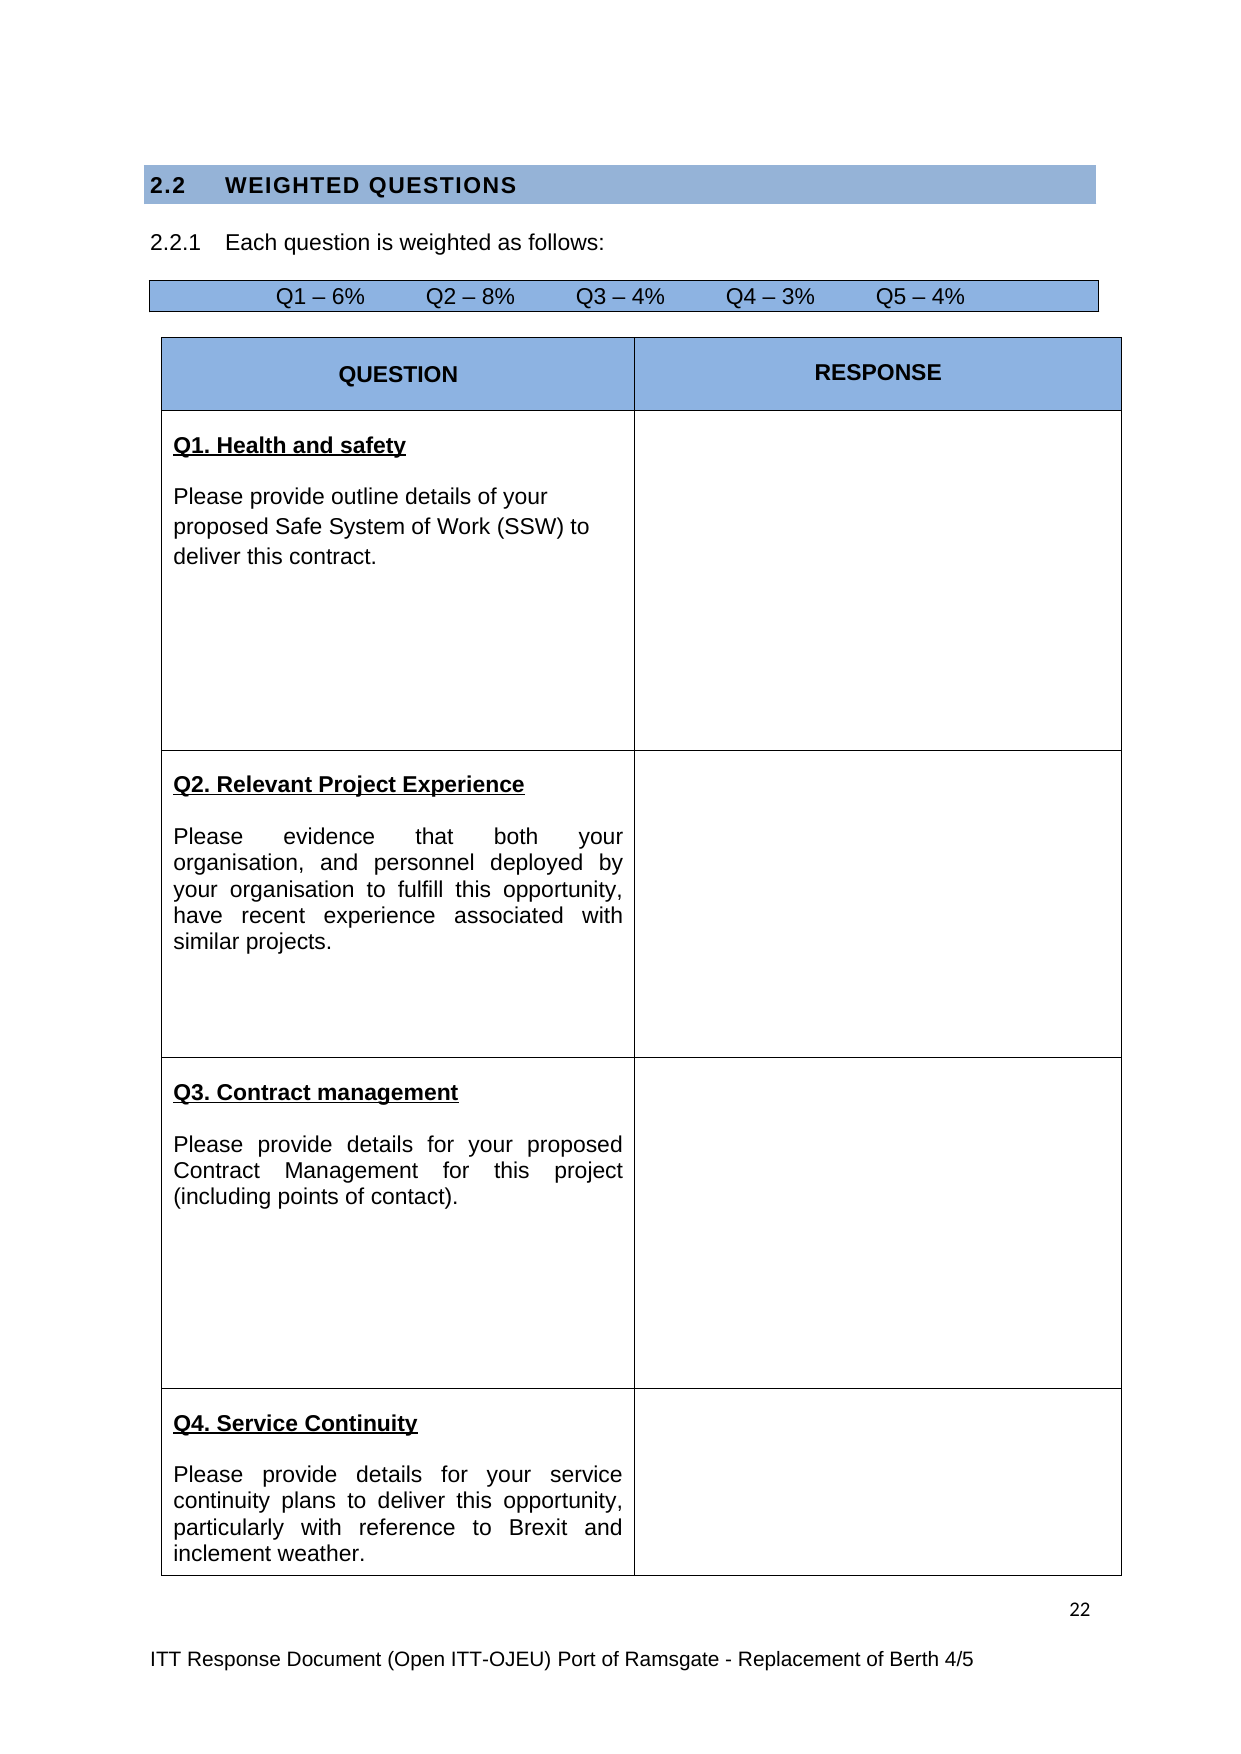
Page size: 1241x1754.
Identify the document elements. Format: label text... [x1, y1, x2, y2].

text Q1 – 6% Q2 – 8% Q3 – 4% Q4 – 3% Q5 – 4% [150, 281, 1098, 311]
table_cell Q3. Contract management Please provide details for your proposed Contract Management for this project (including points of contact). [162, 1058, 634, 1388]
table_header RESPONSE [635, 338, 1121, 410]
table_cell [635, 751, 1121, 1057]
table_cell [635, 1389, 1121, 1575]
table_cell Q1. Health and safety Please provide outline details of your proposed Safe System of Work (SSW) to deliver this contract. [162, 411, 634, 749]
text 2.2.1 Each question is weighted as follows: [150, 229, 1090, 255]
table_header QUESTION [162, 338, 634, 410]
table_cell [635, 411, 1121, 749]
subtitle 2.2 WEIGHTED QUESTIONS [150, 172, 1090, 198]
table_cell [162, 1389, 634, 1575]
table_cell [635, 1058, 1121, 1388]
table_cell Q2. Relevant Project Experience Please evidence that both your organisation, and personnel deployed by your organisation to fulfill this opportunity, have recent experience associated with similar projects. [162, 751, 634, 1057]
